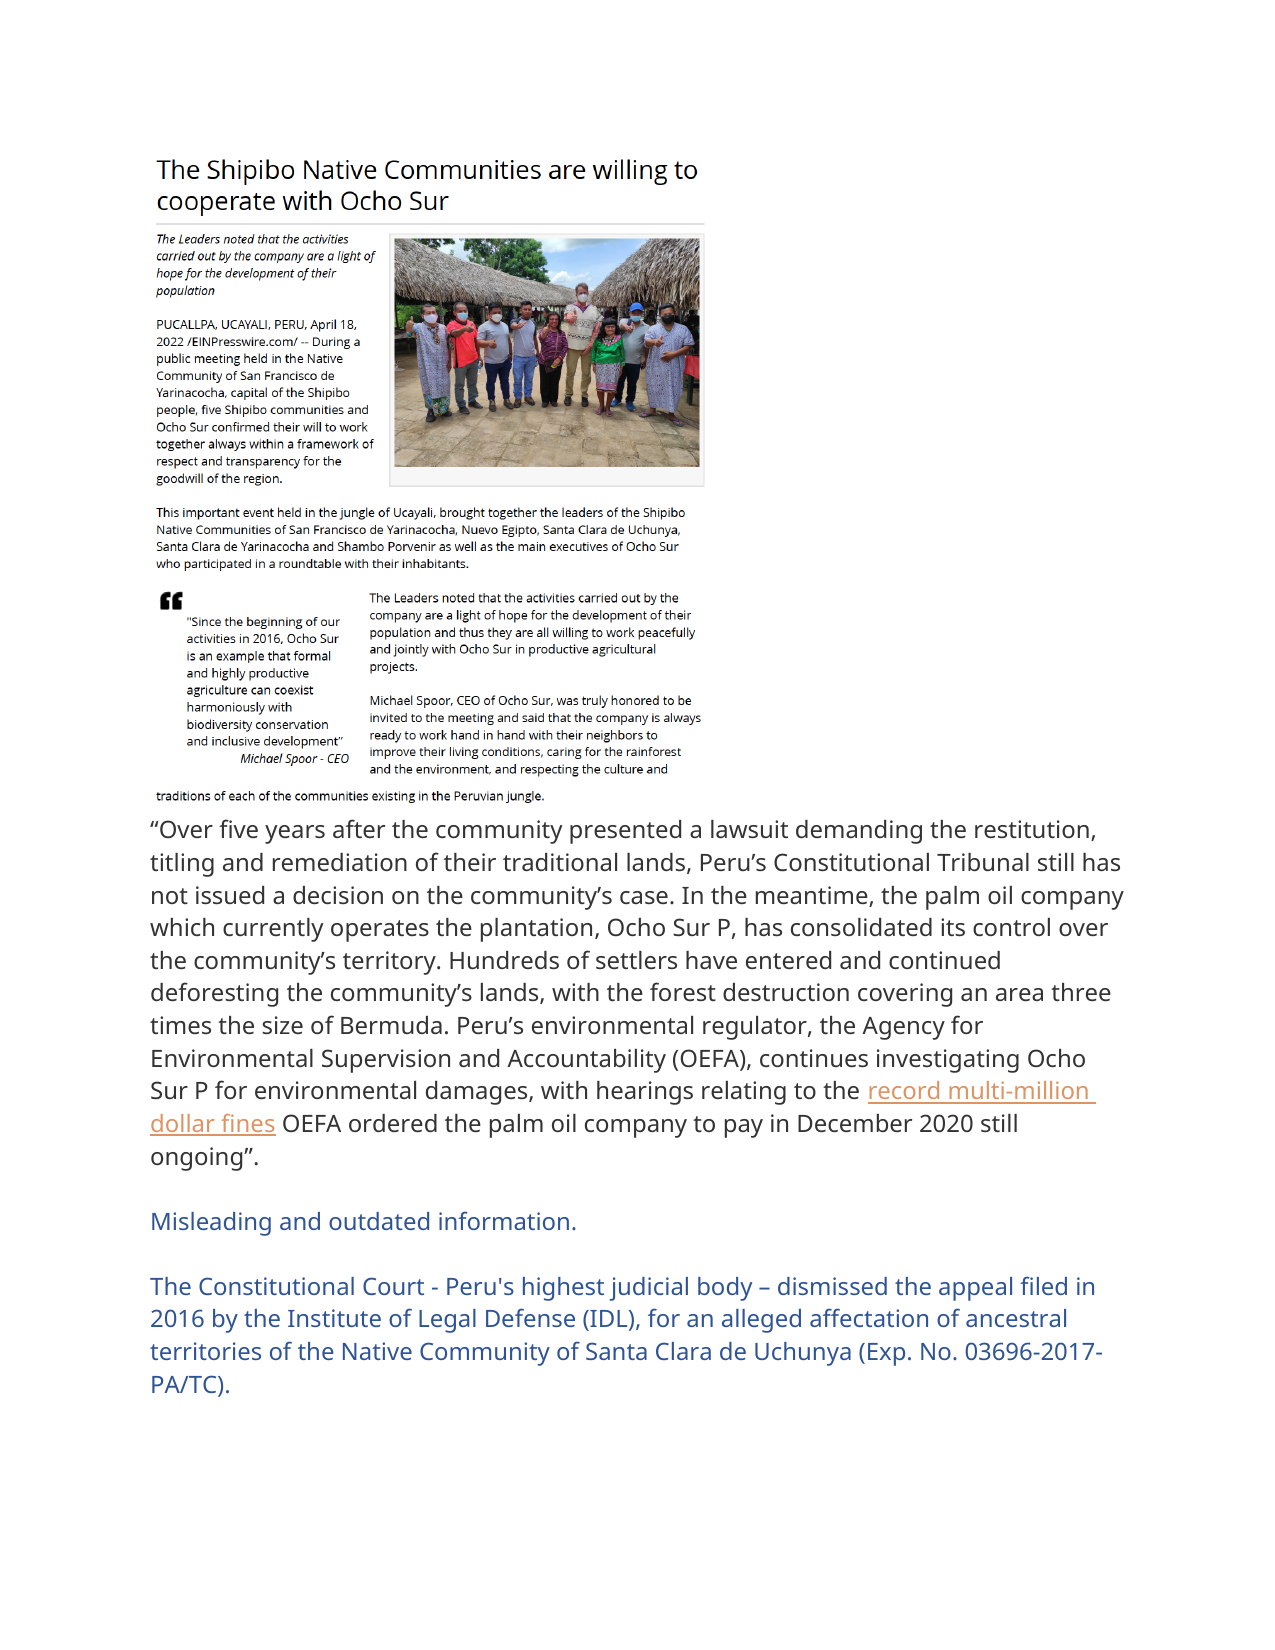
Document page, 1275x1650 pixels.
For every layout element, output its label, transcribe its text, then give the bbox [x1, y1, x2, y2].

text Misleading and outdated information. [150, 1204, 1125, 1237]
picture [150, 150, 716, 814]
text The Constitutional Court - Peru's highest judicial body – dismissed the appeal filed in 2016 by the Institute of Legal Defense (IDL), for an alleged affectation of ancestral territories of the Native Community of Santa Clara de Uchunya (Exp. No. 03696-2017-PA/TC). [150, 1270, 1125, 1400]
text “Over five years after the community presented a lawsuit demanding the restitution, titling and remediation of their traditional lands, Peru’s Constitutional Tribunal still has not issued a decision on the community’s case. In the meantime, the palm oil company which currently operates the plantation, Ocho Sur P, has consolidated its control over the community’s territory. Hundreds of settlers have entered and continued deforesting the community’s lands, with the forest destruction covering an area three times the size of Bermuda. Peru’s environmental regulator, the Agency for Environmental Supervision and Accountability (OEFA), continues investigating Ocho Sur P for environmental damages, with hearings relating to the record multi-million dollar fines OEFA ordered the palm oil company to pay in December 2020 still ongoing”. [150, 813, 1125, 1172]
